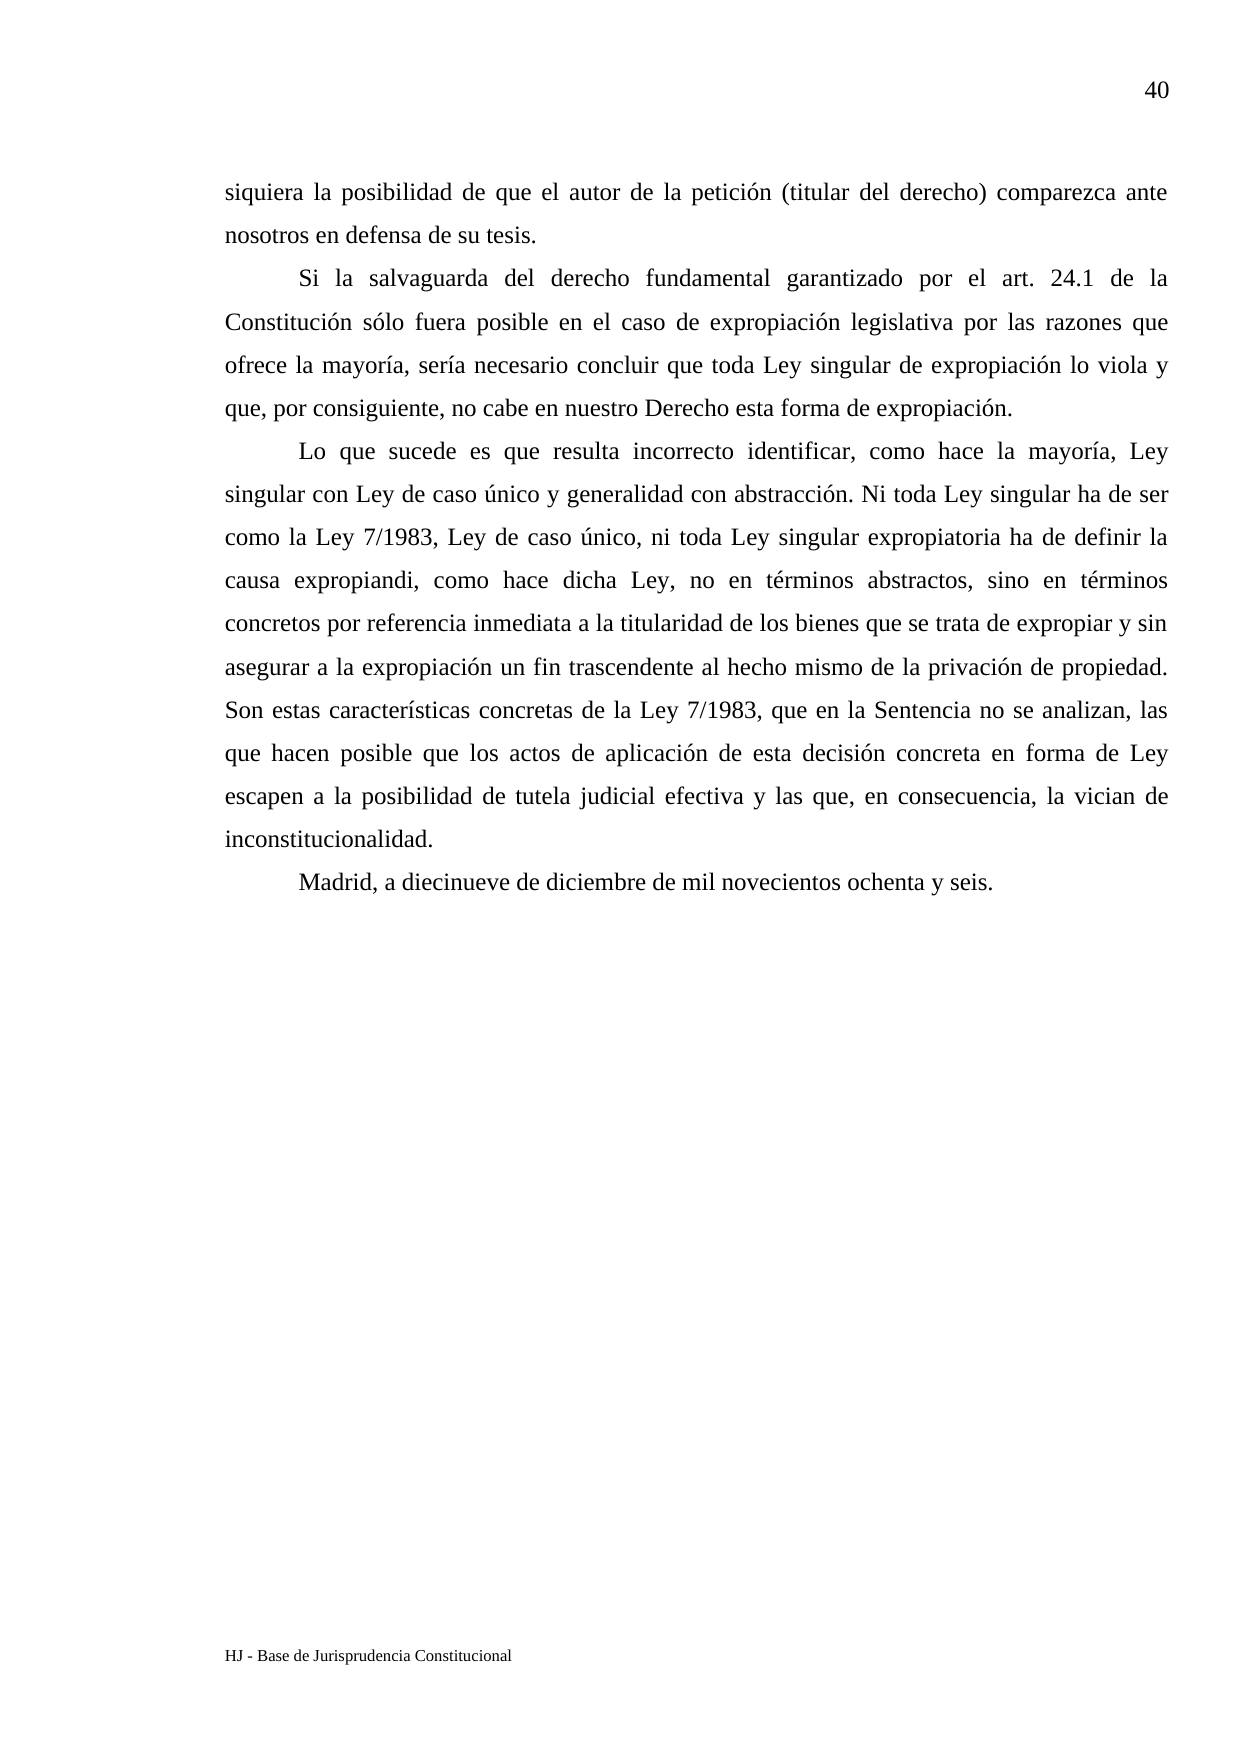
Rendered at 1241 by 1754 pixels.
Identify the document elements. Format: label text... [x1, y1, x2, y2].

text Madrid, a diecinueve de diciembre de mil novecientos ochenta y seis. [224, 867, 1169, 896]
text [224, 177, 1169, 249]
text Si la salvaguarda del derecho fundamental garantizado por el art. 24.1 de la Constitución sólo fuera posible en el caso de expropiación legislativa por las razones que ofrece la mayoría, sería necesario concluir que toda Ley singular de expropiación lo viola y que, por consiguiente, no cabe en nuestro Derecho esta forma de expropiación. [224, 263, 1169, 422]
text Lo que sucede es que resulta incorrecto identificar, como hace la mayoría, Ley singular con Ley de caso único y generalidad con abstracción. Ni toda Ley singular ha de ser como la Ley 7/1983, Ley de caso único, ni toda Ley singular expropiatoria ha de definir la causa expropiandi, como hace dicha Ley, no en términos abstractos, sino en términos concretos por referencia inmediata a la titularidad de los bienes que se trata de expropiar y sin asegurar a la expropiación un fin trascendente al hecho mismo de la privación de propiedad. Son estas características concretas de la Ley 7/1983, que en la Sentencia no se analizan, las que hacen posible que los actos de aplicación de esta decisión concreta en forma de Ley escapen a la posibilidad de tutela judicial efectiva y las que, en consecuencia, la vician de inconstitucionalidad. [224, 436, 1169, 853]
